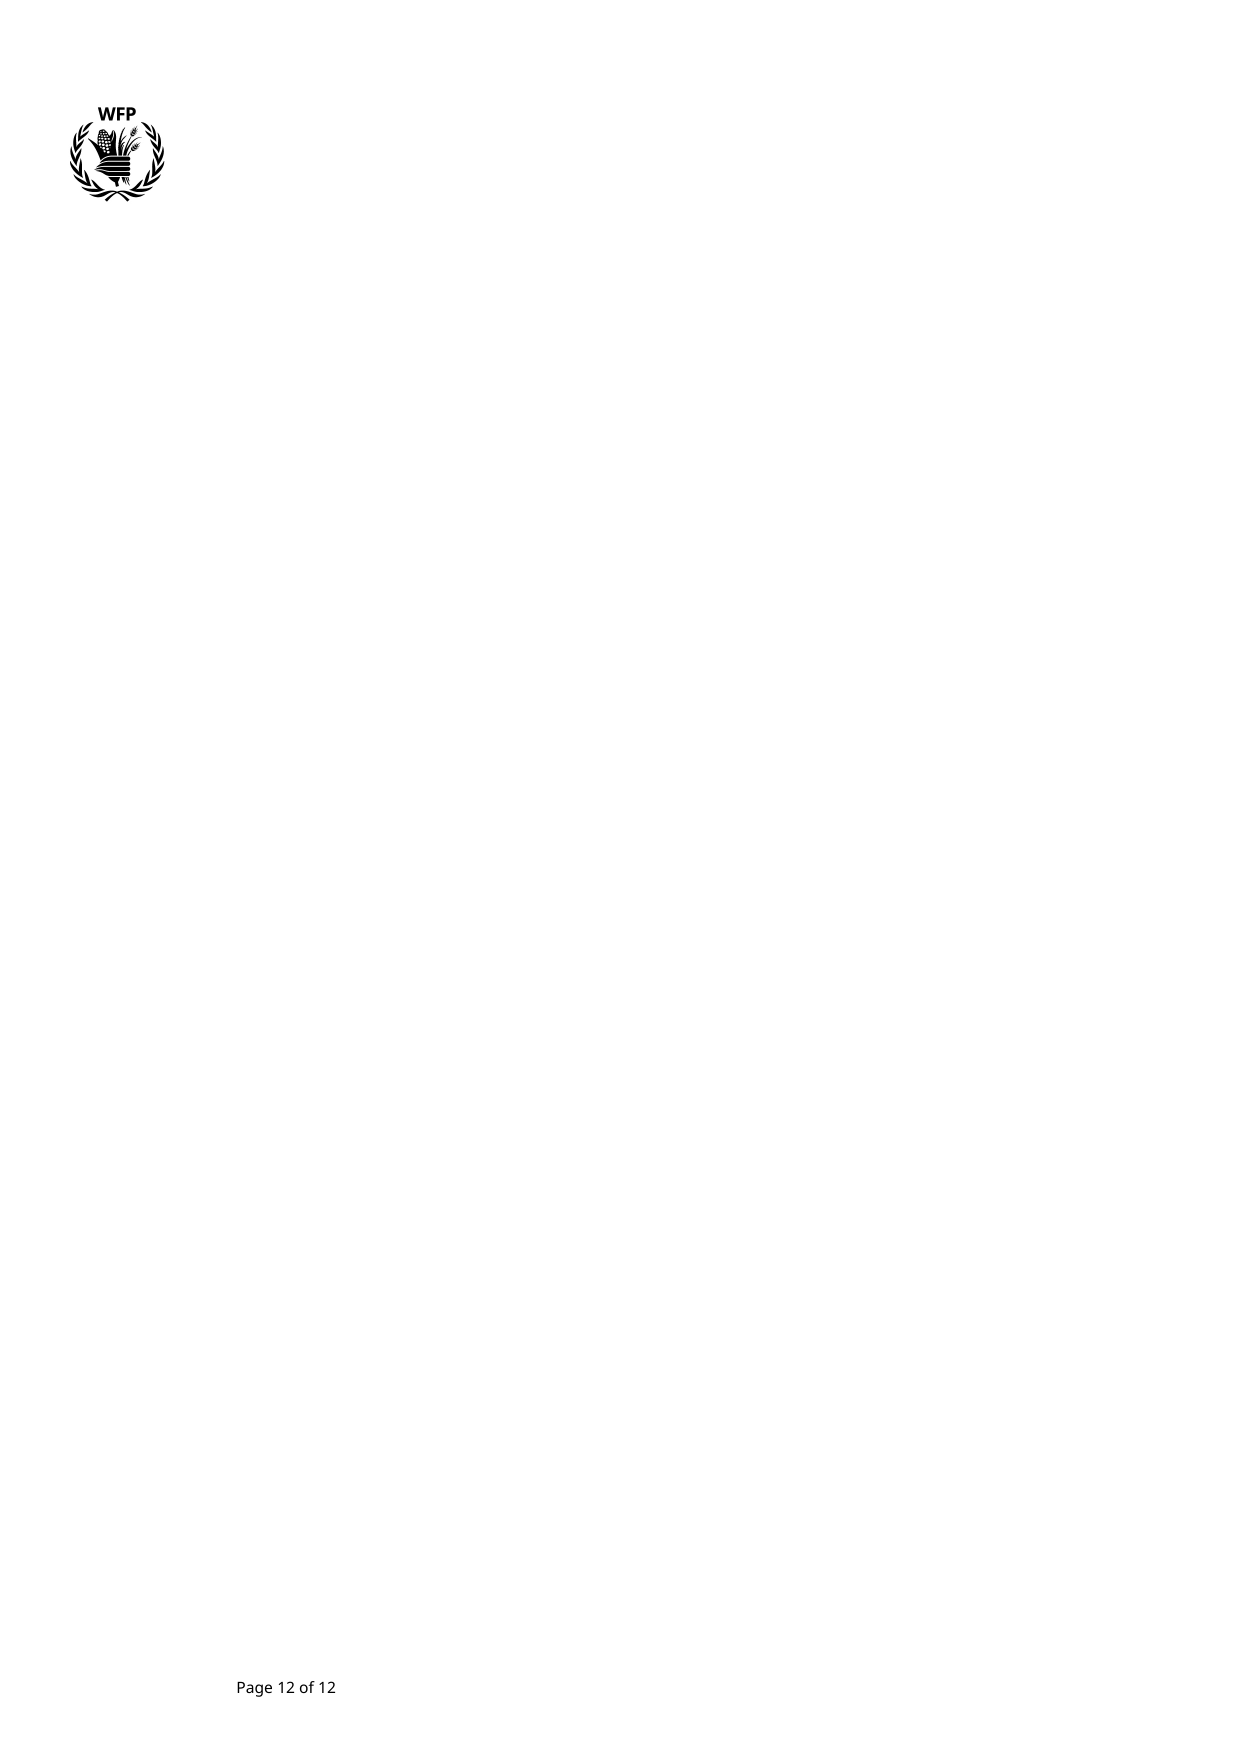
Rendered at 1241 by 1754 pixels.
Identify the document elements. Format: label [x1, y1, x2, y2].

picture [0, 97, 174, 208]
